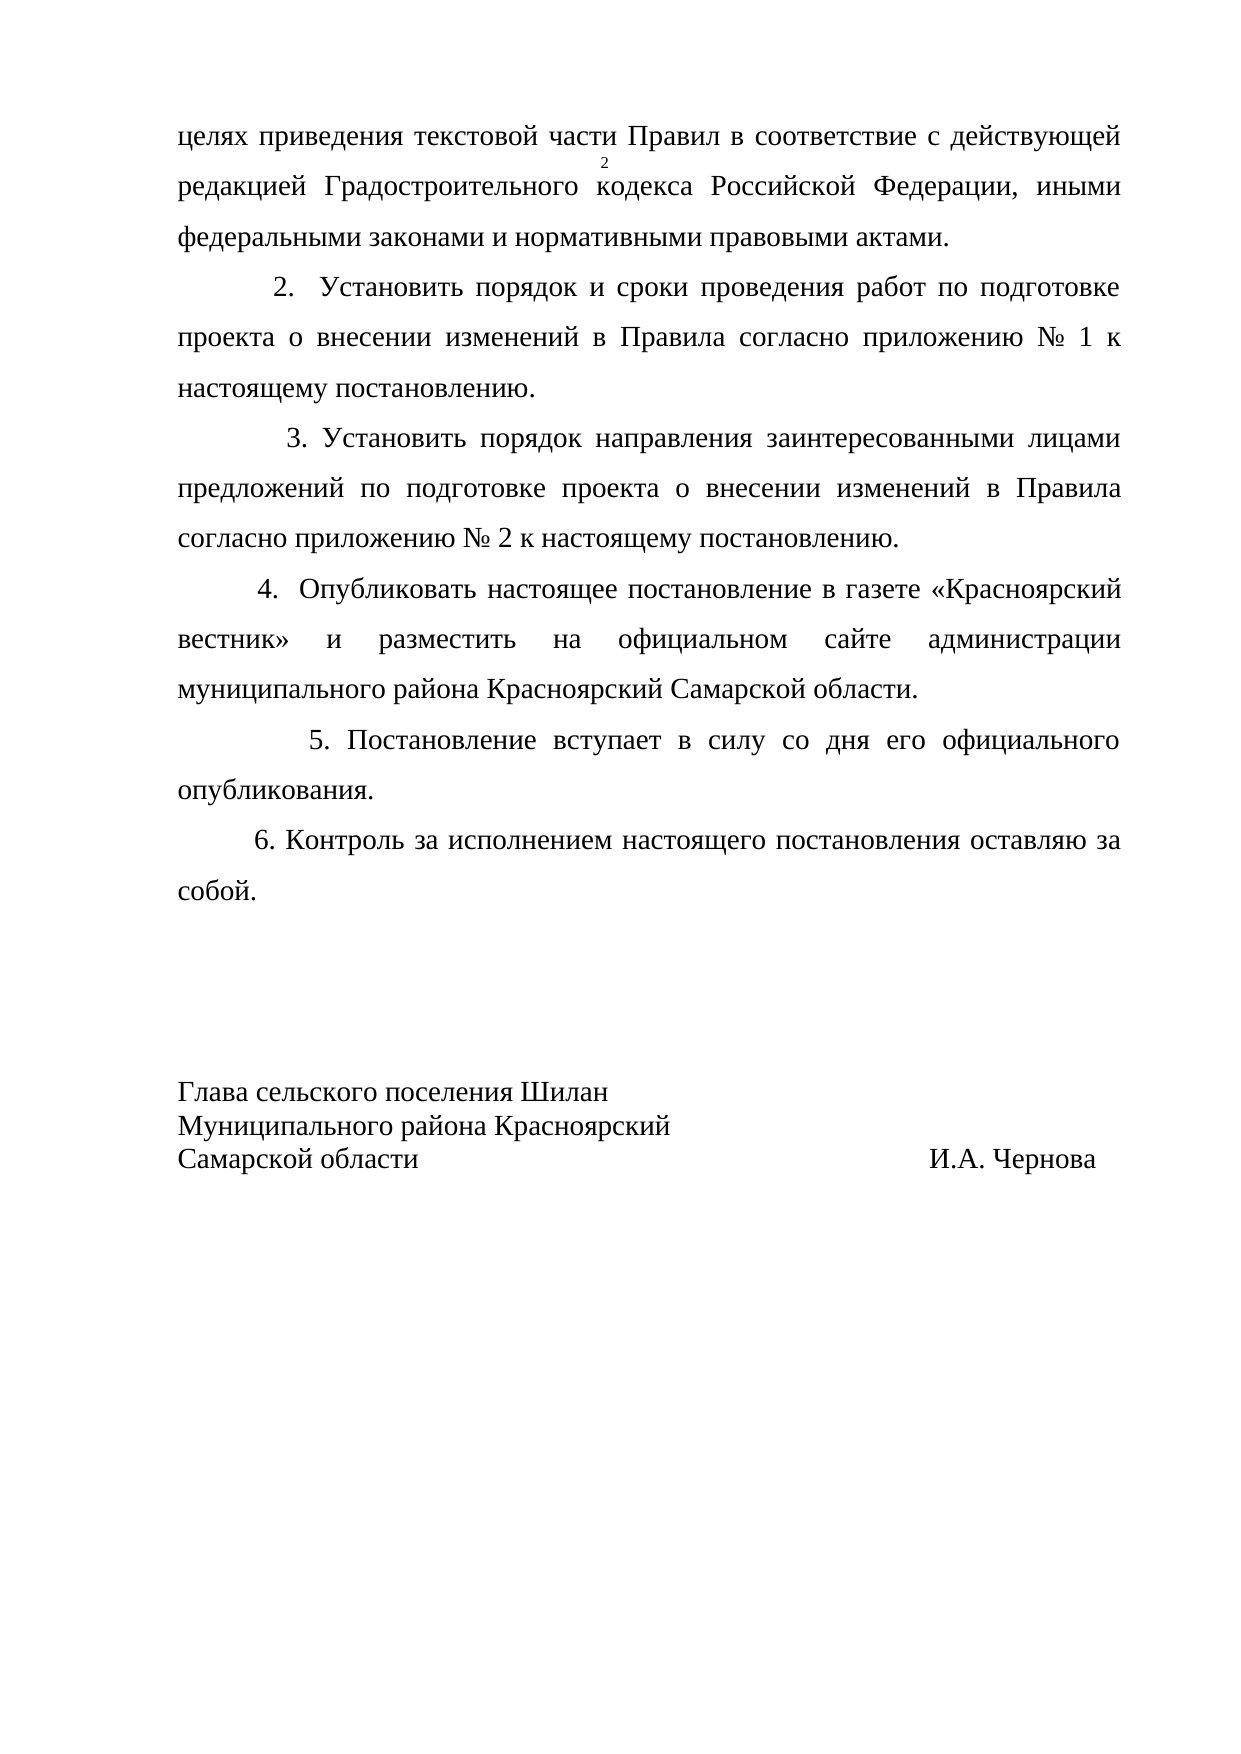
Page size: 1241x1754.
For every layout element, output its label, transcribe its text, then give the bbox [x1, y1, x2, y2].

text 5. Постановление вступает в силу со дня его официального опубликования. [177, 722, 1122, 806]
text 4. Опубликовать настоящее постановление в газете «Красноярский вестник» и разместить на официальном сайте администрации муниципального района Красноярский Самарской области. [177, 571, 1122, 705]
text 3. Установить порядок направления заинтересованными лицами предложений по подготовке проекта о внесении изменений в Правила согласно приложению № 2 к настоящему постановлению. [177, 420, 1122, 554]
text Самарской области И.А. Чернова [177, 1141, 1122, 1175]
text 6. Контроль за исполнением настоящего постановления оставляю за собой. [177, 822, 1122, 906]
text Муниципального района Красноярский [177, 1108, 1122, 1141]
text 2. Установить порядок и сроки проведения работ по подготовке проекта о внесении изменений в Правила согласно приложению № 1 к настоящему постановлению. [177, 269, 1122, 403]
text Глава сельского поселения Шилан [177, 1074, 1122, 1108]
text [177, 118, 1122, 252]
